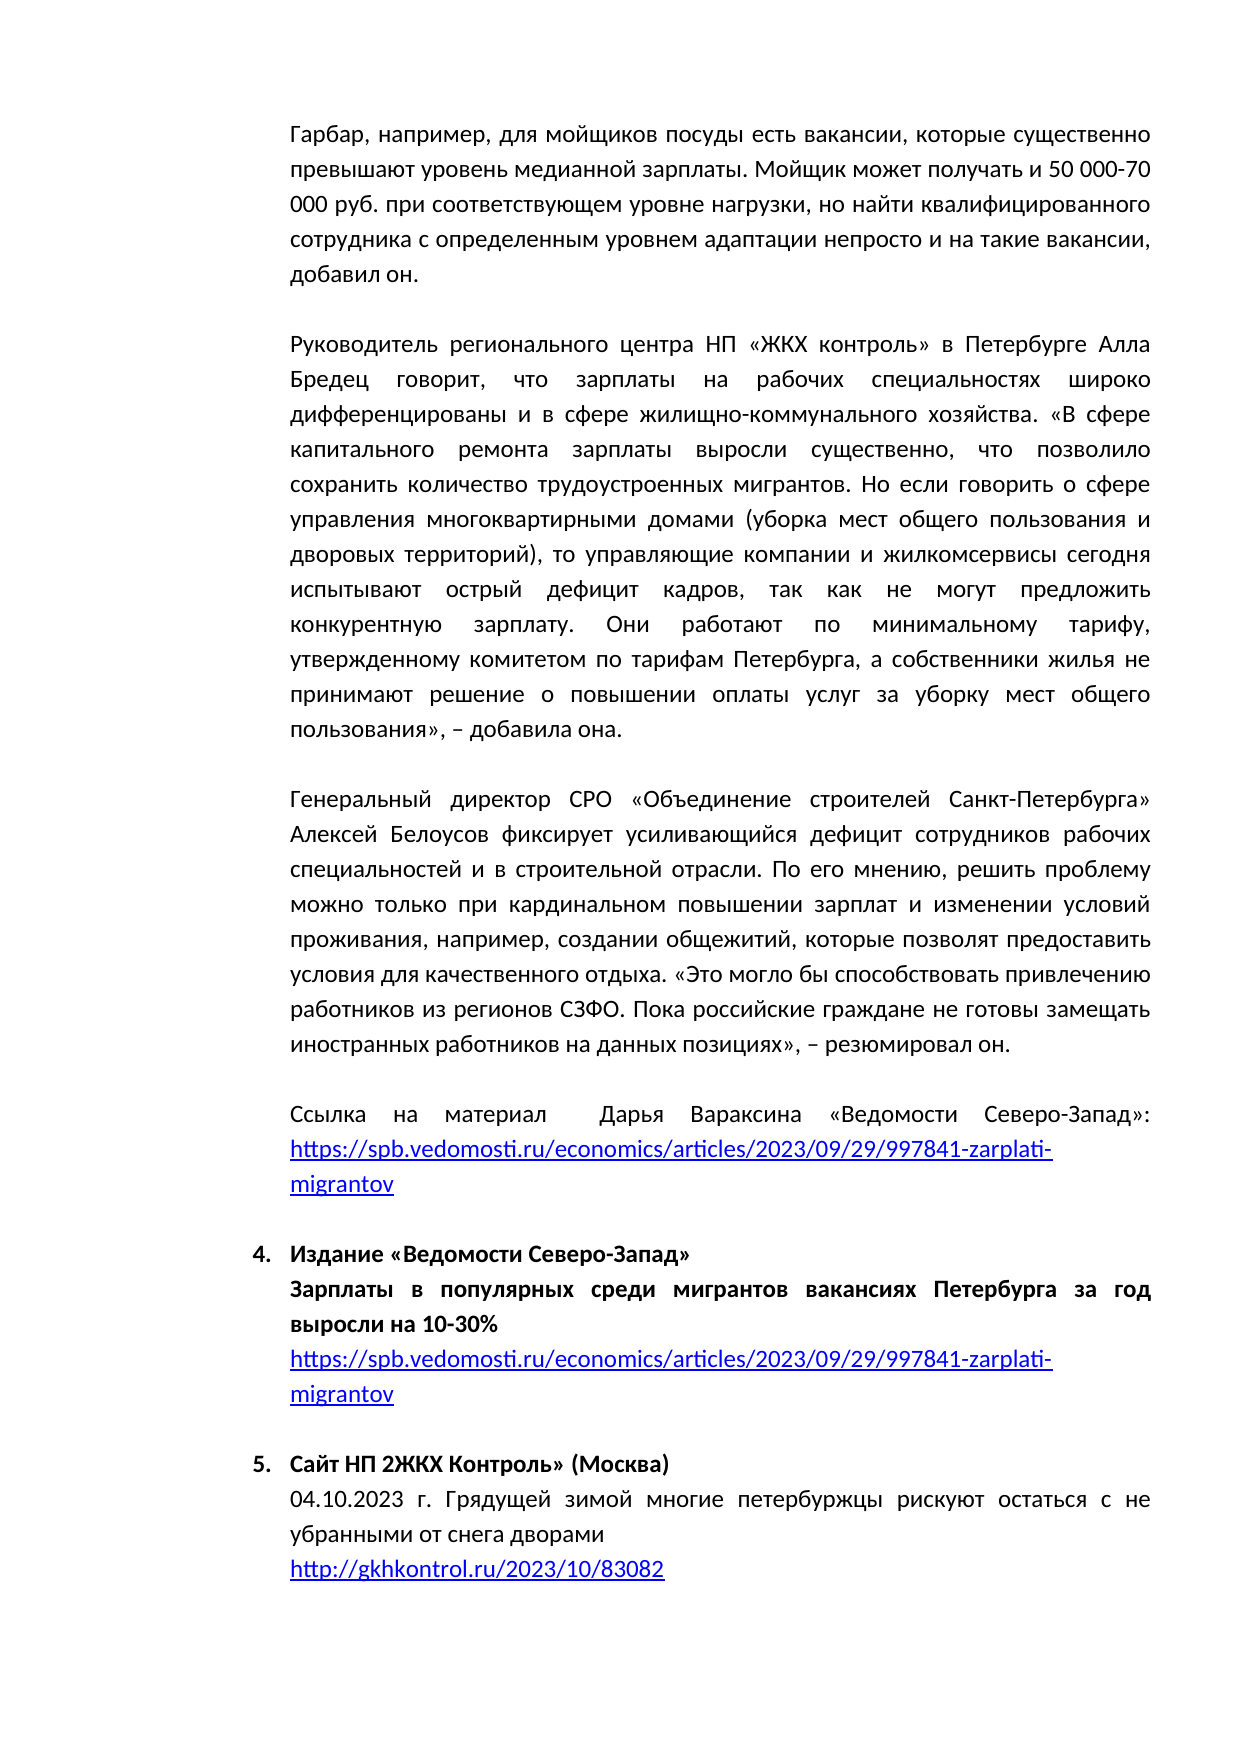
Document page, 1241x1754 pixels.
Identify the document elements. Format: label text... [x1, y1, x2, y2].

list Ссылка на материал Дарья Вараксина «Ведомости Северо-Запад»: https://spb.vedomosti.ru/economics/articles/2023/09/29/997841-zarplati-migrantov [290, 1098, 1152, 1199]
list Издание «Ведомости Северо-Запад» [252, 1238, 1152, 1269]
list Генеральный директор СРО «Объединение строителей Санкт-Петербурга» Алексей Белоусов фиксирует усиливающийся дефицит сотрудников рабочих специальностей и в строительной отрасли. По его мнению, решить проблему можно только при кардинальном повышении зарплат и изменении условий проживания, например, создании общежитий, которые позволят предоставить условия для качественного отдыха. «Это могло бы способствовать привлечению работников из регионов СЗФО. Пока российские граждане не готовы замещать иностранных работников на данных позициях», – резюмировал он. [290, 783, 1152, 1059]
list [290, 118, 1152, 289]
list Руководитель регионального центра НП «ЖКХ контроль» в Петербурге Алла Бредец говорит, что зарплаты на рабочих специальностях широко дифференцированы и в сфере жилищно-коммунального хозяйства. «В сфере капитального ремонта зарплаты выросли существенно, что позволило сохранить количество трудоустроенных мигрантов. Но если говорить о сфере управления многоквартирными домами (уборка мест общего пользования и дворовых территорий), то управляющие компании и жилкомсервисы сегодня испытывают острый дефицит кадров, так как не могут предложить конкурентную зарплату. Они работают по минимальному тарифу, утвержденному комитетом по тарифам Петербурга, а собственники жилья не принимают решение о повышении оплаты услуг за уборку мест общего пользования», – добавила она. [290, 328, 1152, 744]
list http://gkhkontrol.ru/2023/10/83082 [290, 1553, 1152, 1584]
list Сайт НП 2ЖКХ Контроль» (Москва) [252, 1448, 1152, 1479]
list Зарплаты в популярных среди мигрантов вакансиях Петербурга за год выросли на 10-30% [290, 1273, 1152, 1339]
list https://spb.vedomosti.ru/economics/articles/2023/09/29/997841-zarplati-migrantov [290, 1343, 1152, 1409]
list 04.10.2023 г. Грядущей зимой многие петербуржцы рискуют остаться с не убранными от снега дворами [290, 1483, 1152, 1549]
